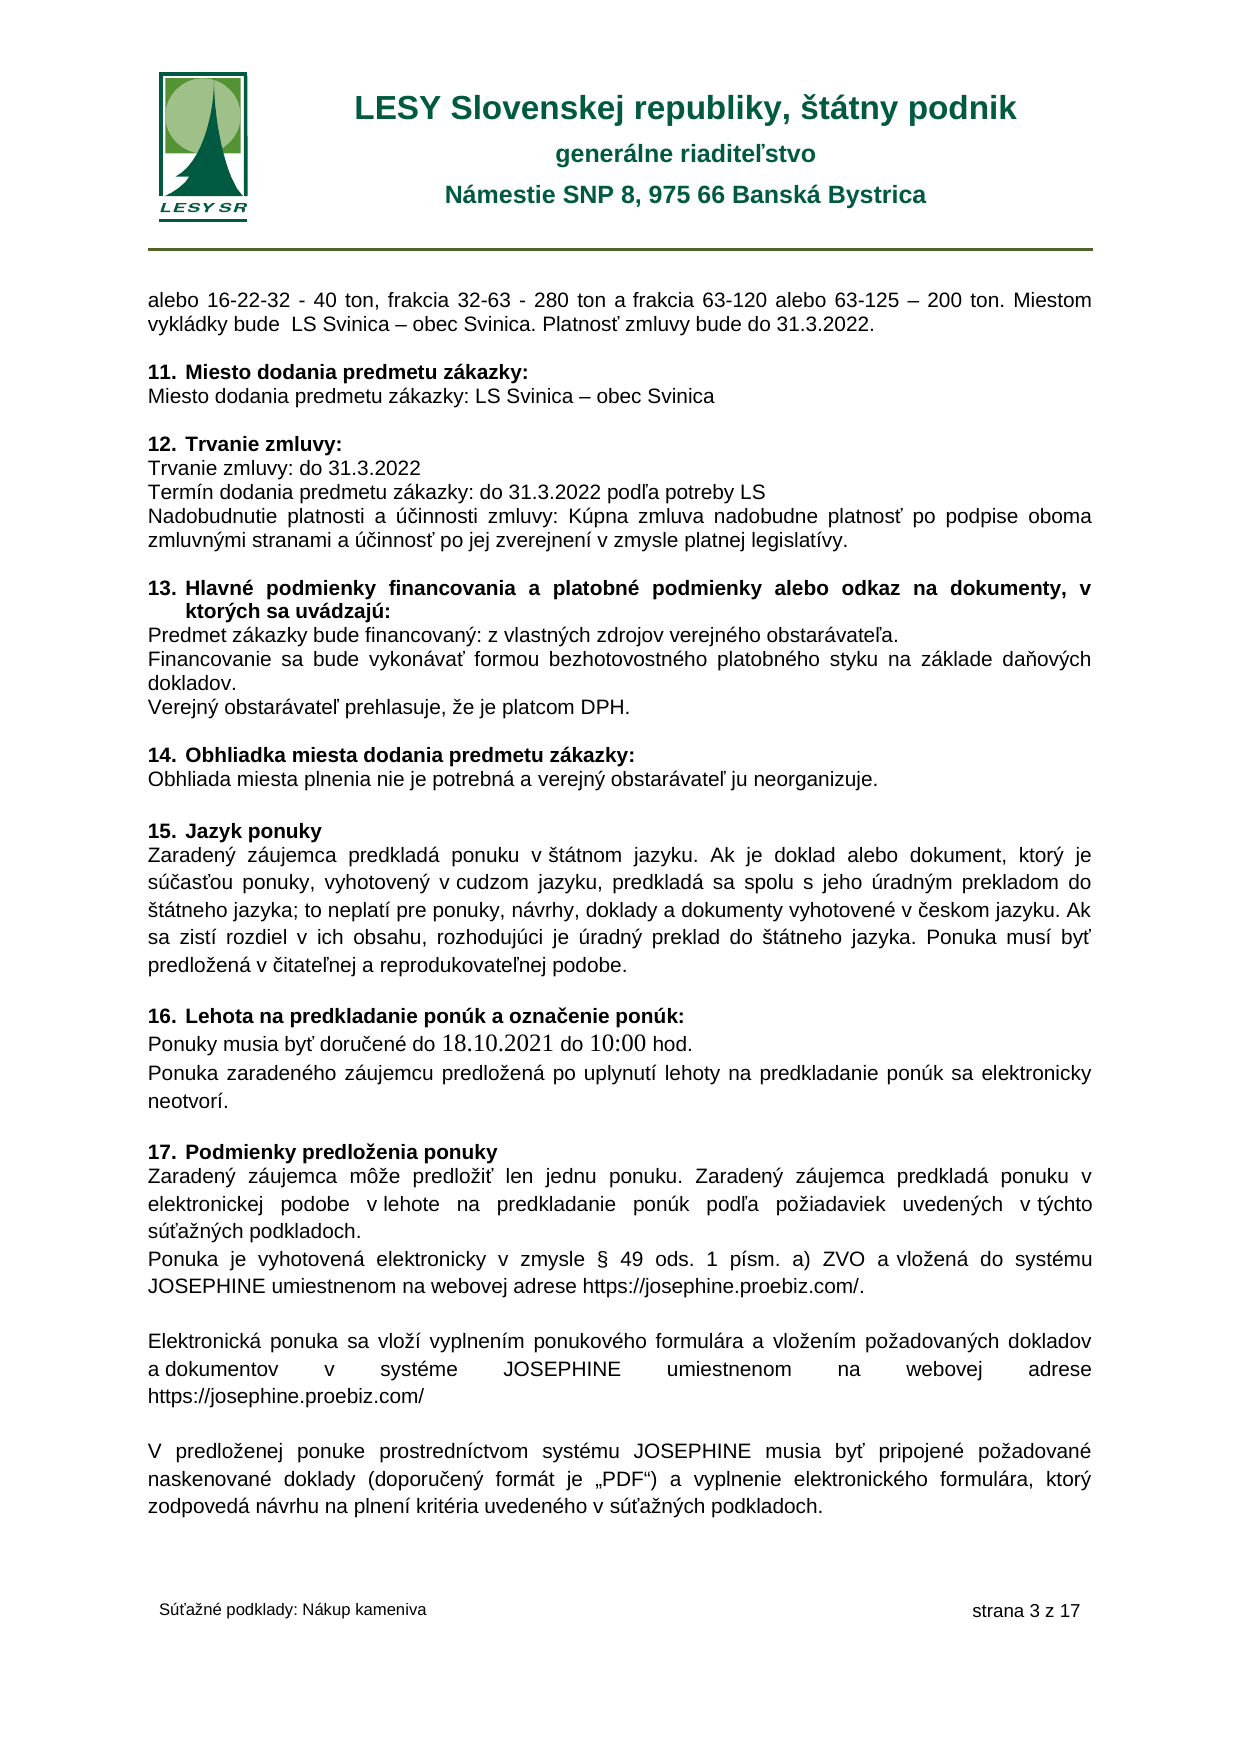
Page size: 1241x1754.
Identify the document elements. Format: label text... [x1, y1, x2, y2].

list Jazyk ponuky [148, 818, 1093, 842]
text Predmet zákazky bude financovaný: z vlastných zdrojov verejného obstarávateľa. [148, 623, 1093, 647]
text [148, 288, 1093, 336]
text Ponuky musia byť doručené do 18.10.2021 do 10:00 hod. [148, 1028, 1093, 1057]
text Elektronická ponuka sa vloží vyplnením ponukového formulára a vložením požadovaných dokladov a dokumentov v systéme JOSEPHINE umiestnenom na webovej adrese https://josephine.proebiz.com/ [148, 1329, 1093, 1408]
text Obhliada miesta plnenia nie je potrebná a verejný obstarávateľ ju neorganizuje. [148, 767, 1093, 791]
list Podmienky predloženia ponuky [148, 1140, 1093, 1164]
list Trvanie zmluvy: [148, 432, 1093, 456]
text Miesto dodania predmetu zákazky: LS Svinica – obec Svinica [148, 384, 1093, 408]
text V predloženej ponuke prostredníctvom systému JOSEPHINE musia byť pripojené požadované naskenované doklady (doporučený formát je „PDF“) a vyplnenie elektronického formulára, ktorý zodpovedá návrhu na plnení kritéria uvedeného v súťažných podkladoch. [148, 1439, 1093, 1518]
text Ponuka je vyhotovená elektronicky v zmysle § 49 ods. 1 písm. a) ZVO a vložená do systému JOSEPHINE umiestnenom na webovej adrese https://josephine.proebiz.com/. [148, 1246, 1093, 1298]
list Obhliadka miesta dodania predmetu zákazky: [148, 743, 1093, 767]
text Termín dodania predmetu zákazky: do 31.3.2022 podľa potreby LS [148, 479, 1093, 503]
list Lehota na predkladanie ponúk a označenie ponúk: [148, 1004, 1093, 1028]
text Trvanie zmluvy: do 31.3.2022 [148, 456, 1093, 479]
text Nadobudnutie platnosti a účinnosti zmluvy: Kúpna zmluva nadobudne platnosť po podpise oboma zmluvnými stranami a účinnosť po jej zverejnení v zmysle platnej legislatívy. [148, 503, 1093, 551]
text Financovanie sa bude vykonávať formou bezhotovostného platobného styku na základe daňových dokladov. [148, 647, 1093, 695]
list Hlavné podmienky financovania a platobné podmienky alebo odkaz na dokumenty, v ktorých sa uvádzajú: [148, 575, 1093, 623]
list Miesto dodania predmetu zákazky: [148, 360, 1093, 384]
text Zaradený záujemca môže predložiť len jednu ponuku. Zaradený záujemca predkladá ponuku v elektronickej podobe v lehote na predkladanie ponúk podľa požiadaviek uvedených v týchto súťažných podkladoch. [148, 1164, 1093, 1243]
text Ponuka zaradeného záujemcu predložená po uplynutí lehoty na predkladanie ponúk sa elektronicky neotvorí. [148, 1061, 1093, 1112]
text Zaradený záujemca predkladá ponuku v štátnom jazyku. Ak je doklad alebo dokument, ktorý je súčasťou ponuky, vyhotovený v cudzom jazyku, predkladá sa spolu s jeho úradným prekladom do štátneho jazyka; to neplatí pre ponuky, návrhy, doklady a dokumenty vyhotovené v českom jazyku. Ak sa zistí rozdiel v ich obsahu, rozhodujúci je úradný preklad do štátneho jazyka. Ponuka musí byť predložená v čitateľnej a reprodukovateľnej podobe. [148, 842, 1093, 976]
text Verejný obstarávateľ prehlasuje, že je platcom DPH. [148, 695, 1093, 719]
